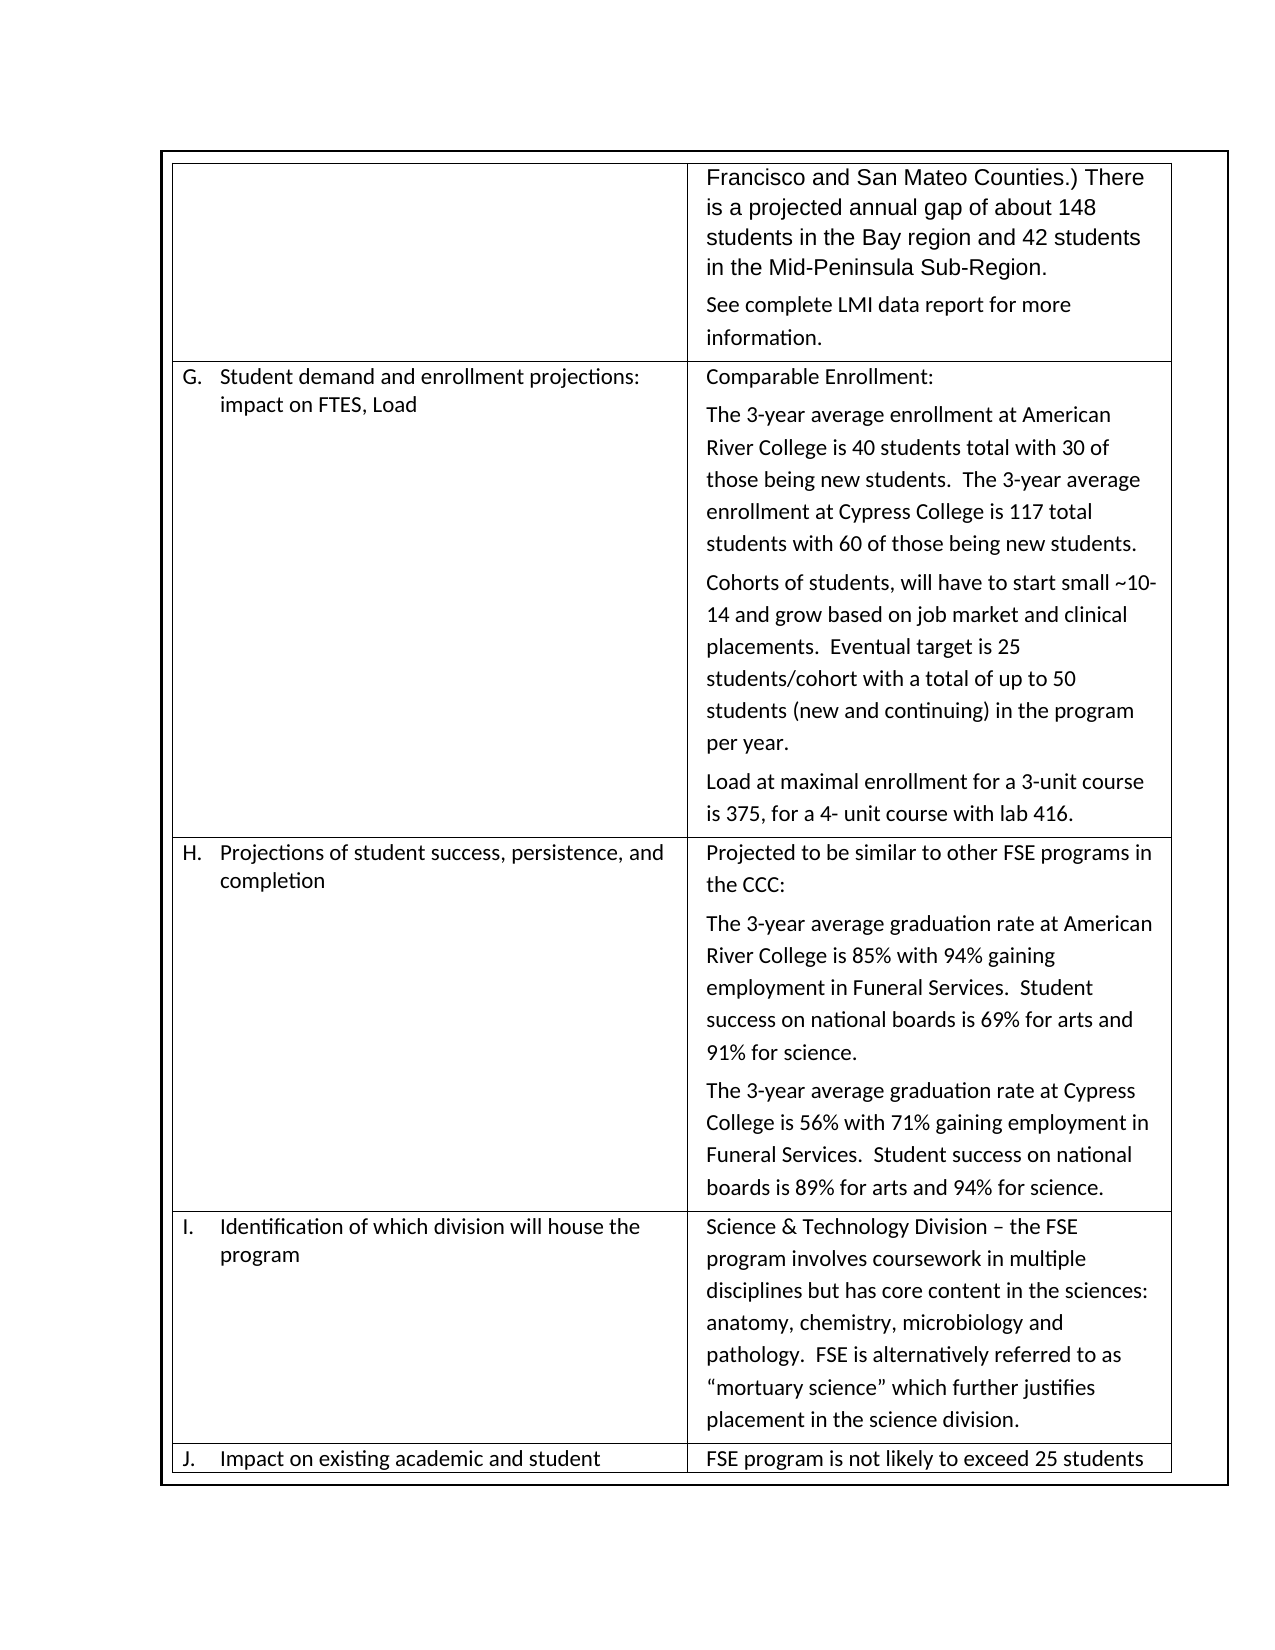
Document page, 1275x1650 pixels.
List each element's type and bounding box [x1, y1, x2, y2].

table_header [163, 152, 1227, 1484]
